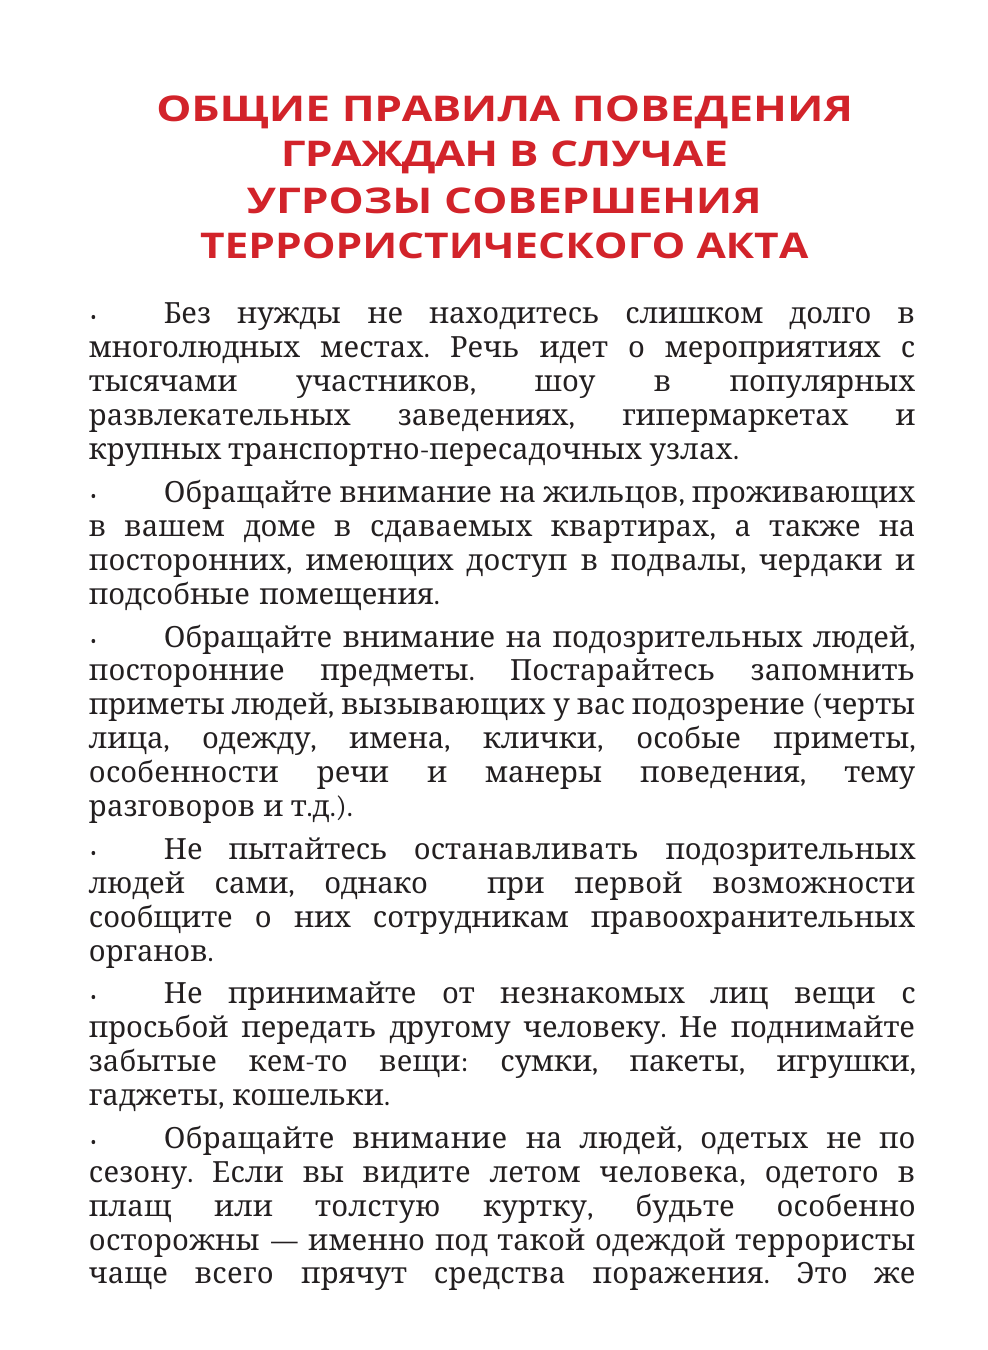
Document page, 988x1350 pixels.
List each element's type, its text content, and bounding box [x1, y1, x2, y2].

text УГРОЗЫ СОВЕРШЕНИЯ ТЕРРОРИСТИЧЕСКОГО АКТА [143, 177, 865, 268]
list Не пытайтесь останавливать подозрительных людей сами, однако при первой возможности сообщите о них сотрудникам правоохранительных органов. [89, 833, 916, 968]
list Без нужды не находитесь слишком долго в многолюдных местах. Речь идет о мероприятиях с тысячами участников, шоу в популярных развлекательных заведениях, гипермаркетах и крупных транспортно-пересадочных узлах. [89, 298, 916, 467]
list Не принимайте от незнакомых лиц вещи с просьбой передать другому человеку. Не поднимайте забытые кем-то вещи: сумки, пакеты, игрушки, гаджеты, кошельки. [89, 978, 916, 1113]
list Обращайте внимание на жильцов, проживающих в вашем доме в сдаваемых квартирах, а также на посторонних, имеющих доступ в подвалы, чердаки и подсобные помещения. [89, 476, 916, 611]
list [89, 1122, 916, 1291]
list Обращайте внимание на подозрительных людей, посторонние предметы. Постарайтесь запомнить приметы людей, вызывающих у вас подозрение (черты лица, одежду, имена, клички, особые приметы, особенности речи и манеры поведения, тему разговоров и т.д.). [89, 621, 916, 823]
subtitle ОБЩИЕ ПРАВИЛА ПОВЕДЕНИЯ ГРАЖДАН В СЛУЧАЕ [143, 85, 865, 177]
